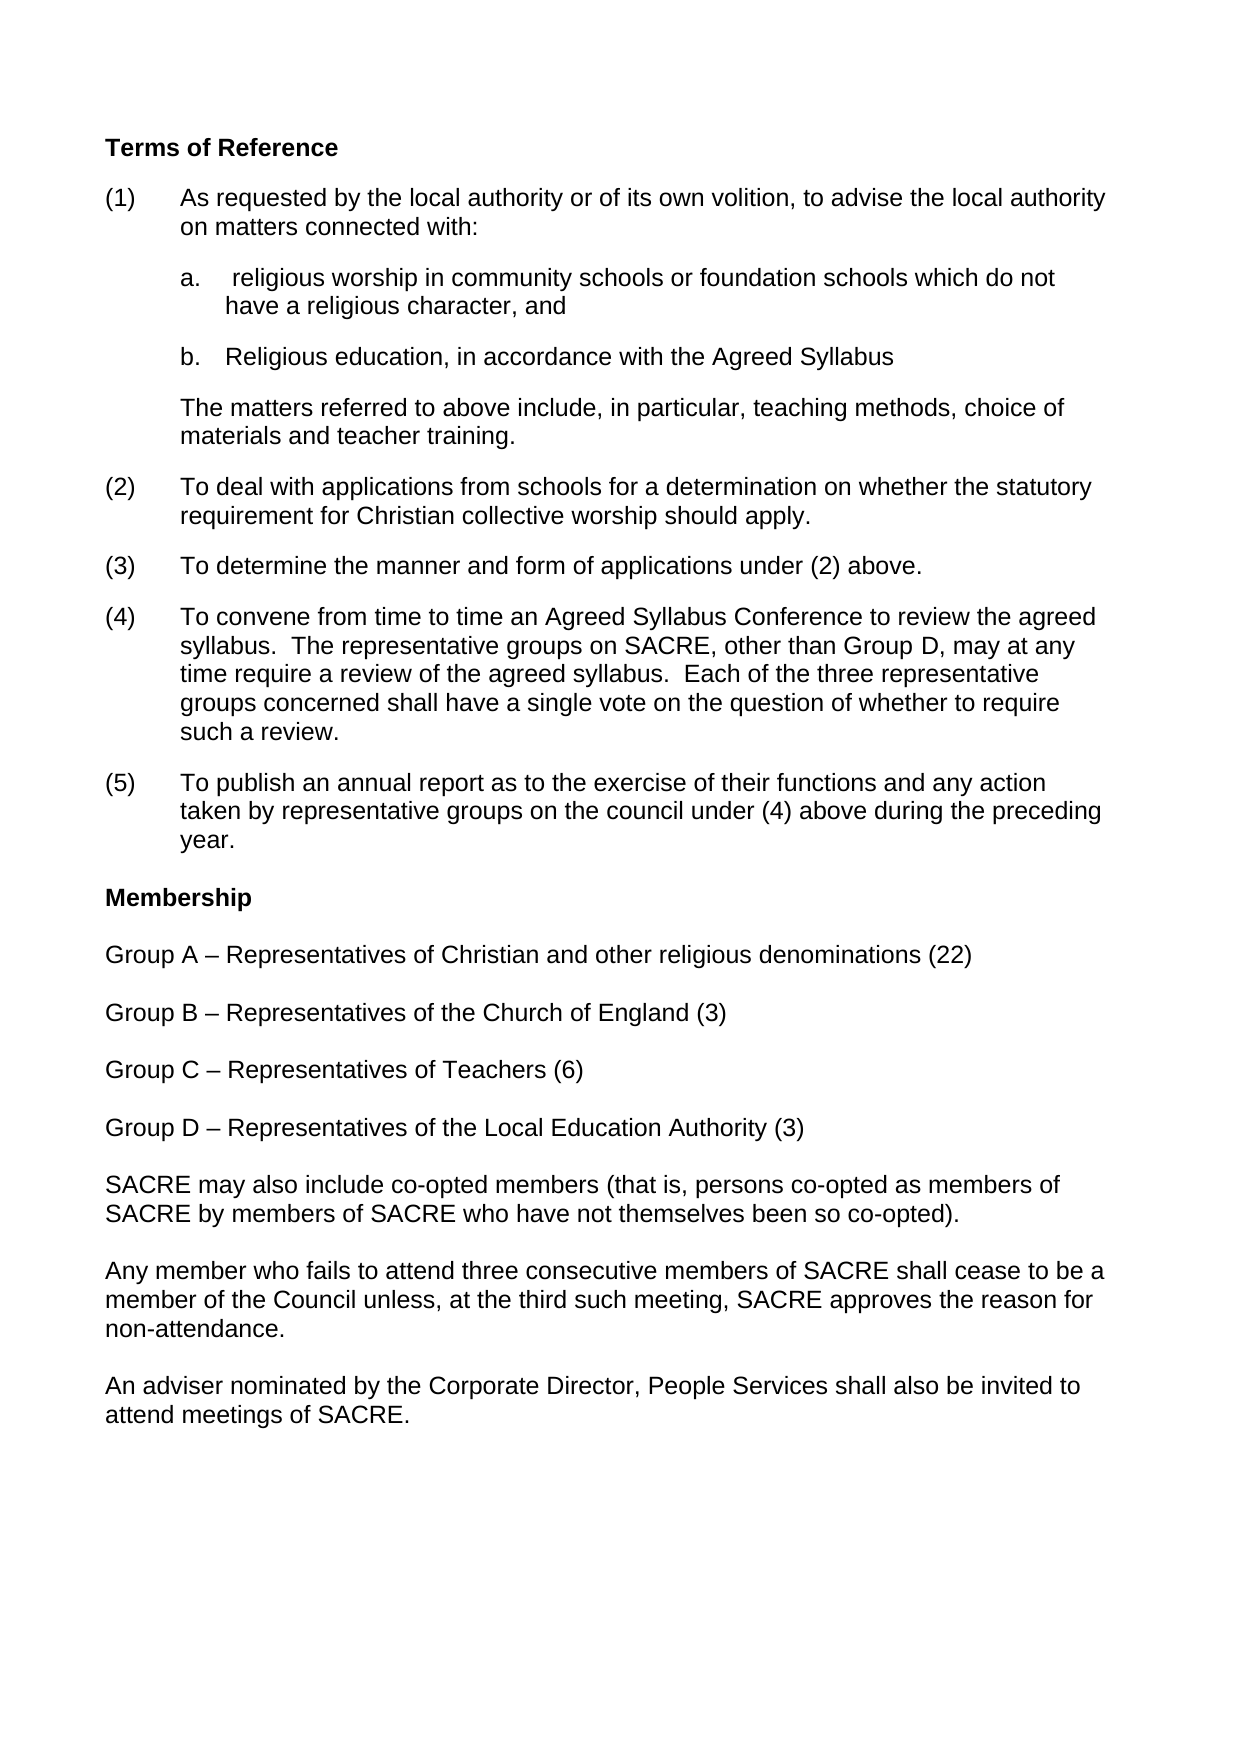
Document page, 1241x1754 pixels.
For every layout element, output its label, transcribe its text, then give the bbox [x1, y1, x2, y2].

text An adviser nominated by the Corporate Director, People Services shall also be invited to attend meetings of SACRE. [105, 1371, 1135, 1429]
list As requested by the local authority or of its own volition, to advise the local authority on matters connected with: [105, 183, 1112, 241]
list religious worship in community schools or foundation schools which do not have a religious character, and [180, 262, 1112, 320]
list To convene from time to time an Agreed Syllabus Conference to review the agreed syllabus. The representative groups on SACRE, other than Group D, may at any time require a review of the agreed syllabus. Each of the three representative groups concerned shall have a single vote on the question of whether to require such a review. [105, 602, 1112, 746]
text The matters referred to above include, in particular, teaching methods, choice of materials and teacher training. [180, 392, 1112, 450]
text Group D – Representatives of the Local Education Authority (3) [105, 1112, 1135, 1141]
list To publish an annual report as to the exercise of their functions and any action taken by representative groups on the council under (4) above during the preceding year. [105, 767, 1112, 854]
list To deal with applications from schools for a determination on whether the statutory requirement for Christian collective worship should apply. [105, 472, 1112, 529]
text Group C – Representatives of Teachers (6) [105, 1055, 1135, 1084]
text Terms of Reference [105, 132, 1135, 161]
text Any member who fails to attend three consecutive members of SACRE shall cease to be a member of the Council unless, at the third such meeting, SACRE approves the reason for non-attendance. [105, 1256, 1135, 1342]
list To determine the manner and form of applications under (2) above. [105, 551, 1112, 580]
list Religious education, in accordance with the Agreed Syllabus [180, 342, 1112, 371]
text Group A – Representatives of Christian and other religious denominations (22) [105, 940, 1135, 969]
text Membership [105, 882, 1135, 911]
text Group B – Representatives of the Church of England (3) [105, 997, 1135, 1026]
text SACRE may also include co-opted members (that is, persons co-opted as members of SACRE by members of SACRE who have not themselves been so co-opted). [105, 1170, 1135, 1227]
